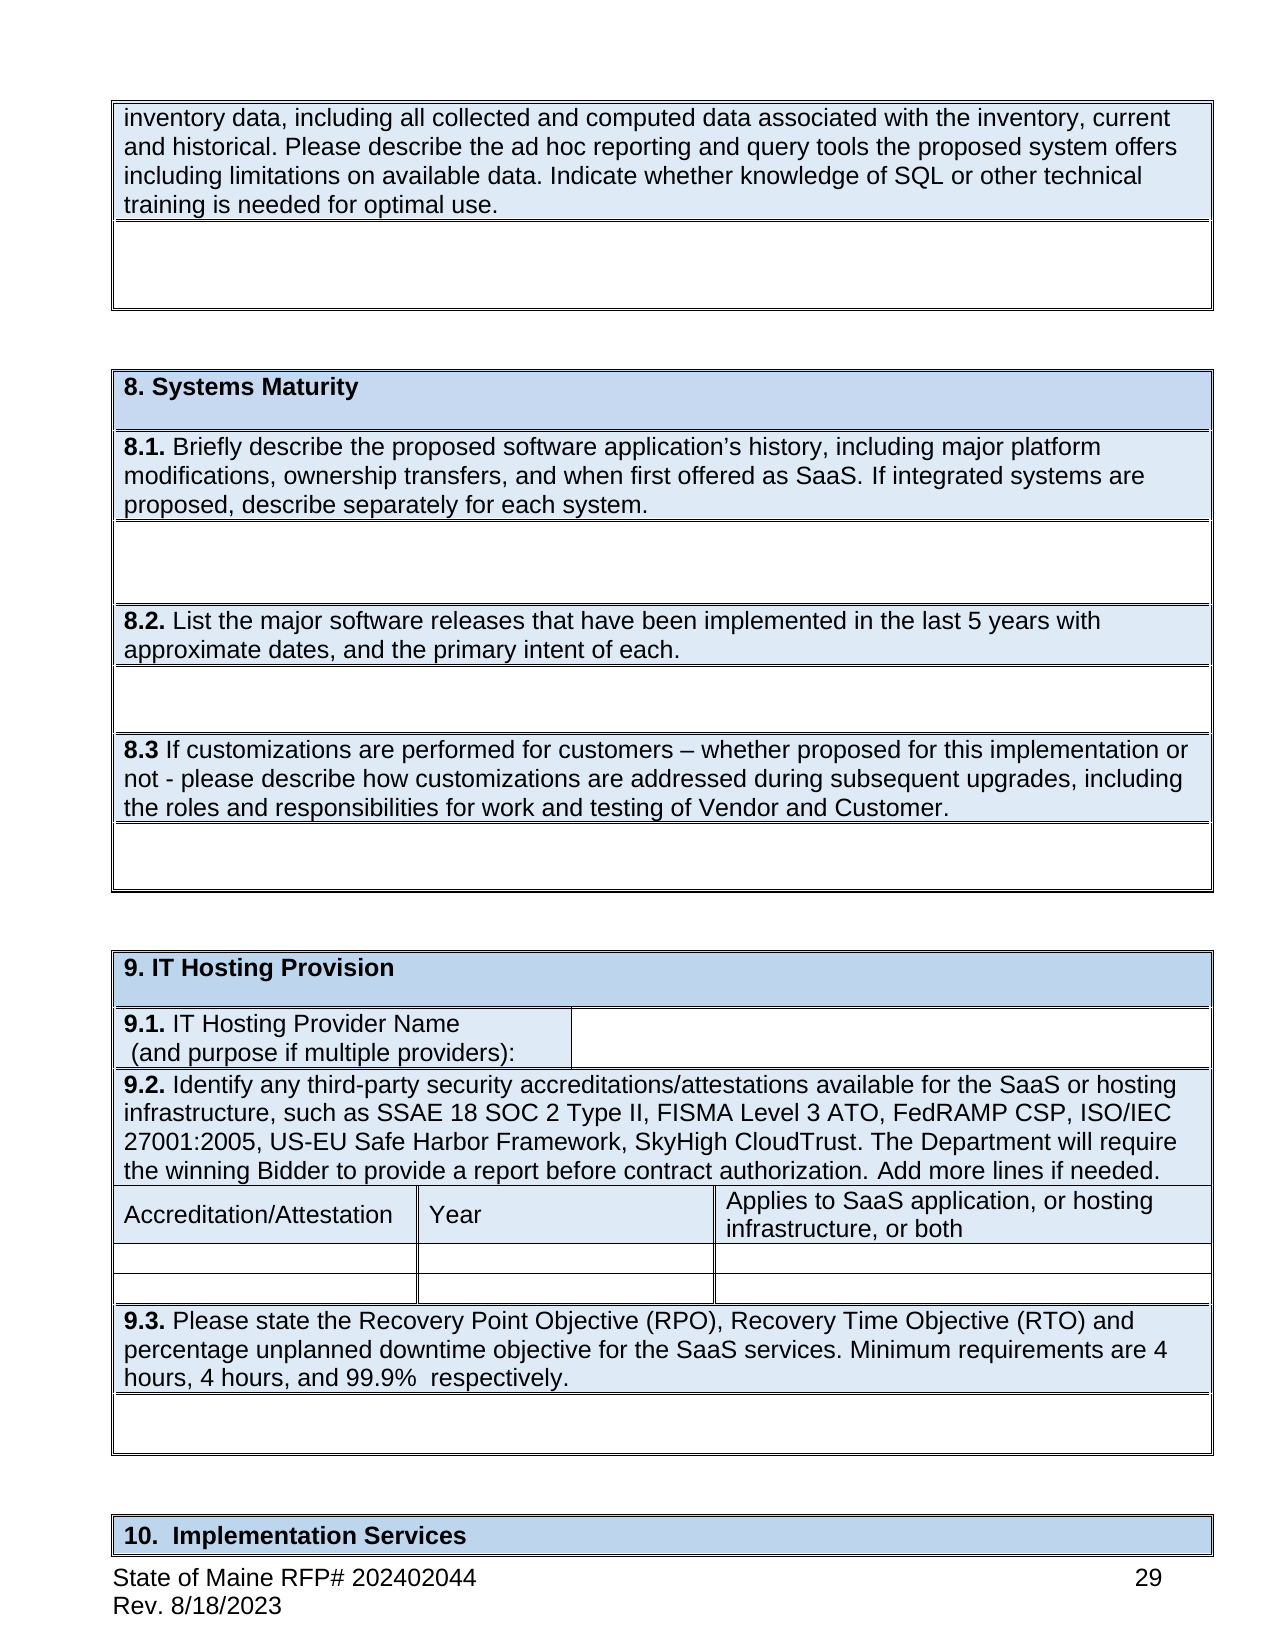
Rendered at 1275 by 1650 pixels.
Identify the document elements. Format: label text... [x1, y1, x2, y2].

table_cell Please state the Recovery Point Objective (RPO), Recovery Time Objective (RTO) and percentage unplanned downtime objective for the SaaS services. Minimum requirements are 4 hours, 4 hours, and 99.9% respectively. [113, 1303, 1213, 1392]
table_cell [113, 1392, 1213, 1453]
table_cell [114, 104, 1211, 218]
table_cell [572, 1006, 1213, 1067]
table_cell Applies to SaaS application, or hosting infrastructure, or both [716, 1186, 1211, 1243]
table_cell [114, 519, 1211, 603]
table_cell Briefly describe the proposed software application’s history, including major platform modifications, ownership transfers, and when first offered as SaaS. If integrated systems are proposed, describe separately for each system. [113, 429, 1213, 518]
table_cell [716, 1244, 1211, 1273]
table_cell 8.3 If customizations are performed for customers – whether proposed for this implementation or not - please describe how customizations are addressed during subsequent upgrades, including the roles and responsibilities for work and testing of Vendor and Customer. [114, 732, 1211, 821]
table_cell [114, 1274, 416, 1303]
table_cell [114, 1244, 416, 1273]
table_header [114, 1517, 1211, 1553]
table_cell Year [419, 1186, 713, 1243]
table_cell [114, 219, 1211, 308]
table_cell [716, 1274, 1211, 1303]
table_header IT Hosting Provision [114, 953, 1211, 1006]
table_cell [419, 1244, 713, 1273]
table_cell Identify any third-party security accreditations/attestations available for the SaaS or hosting infrastructure, such as SSAE 18 SOC 2 Type II, FISMA Level 3 ATO, FedRAMP CSP, ISO/IEC 27001:2005, US-EU Safe Harbor Framework, SkyHigh CloudTrust. The Department will require the winning Bidder to provide a report before contract authorization. Add more lines if needed. [114, 1067, 1211, 1185]
table_header Systems Maturity [114, 372, 1211, 429]
table_cell IT Hosting Provider Name (and purpose if multiple providers): [113, 1006, 571, 1067]
table_cell [113, 821, 1213, 889]
table_cell [114, 664, 1211, 732]
table_cell Accreditation/Attestation [114, 1186, 416, 1243]
table_cell List the major software releases that have been implemented in the last 5 years with approximate dates, and the primary intent of each. [113, 603, 1213, 664]
table_cell [419, 1274, 713, 1303]
